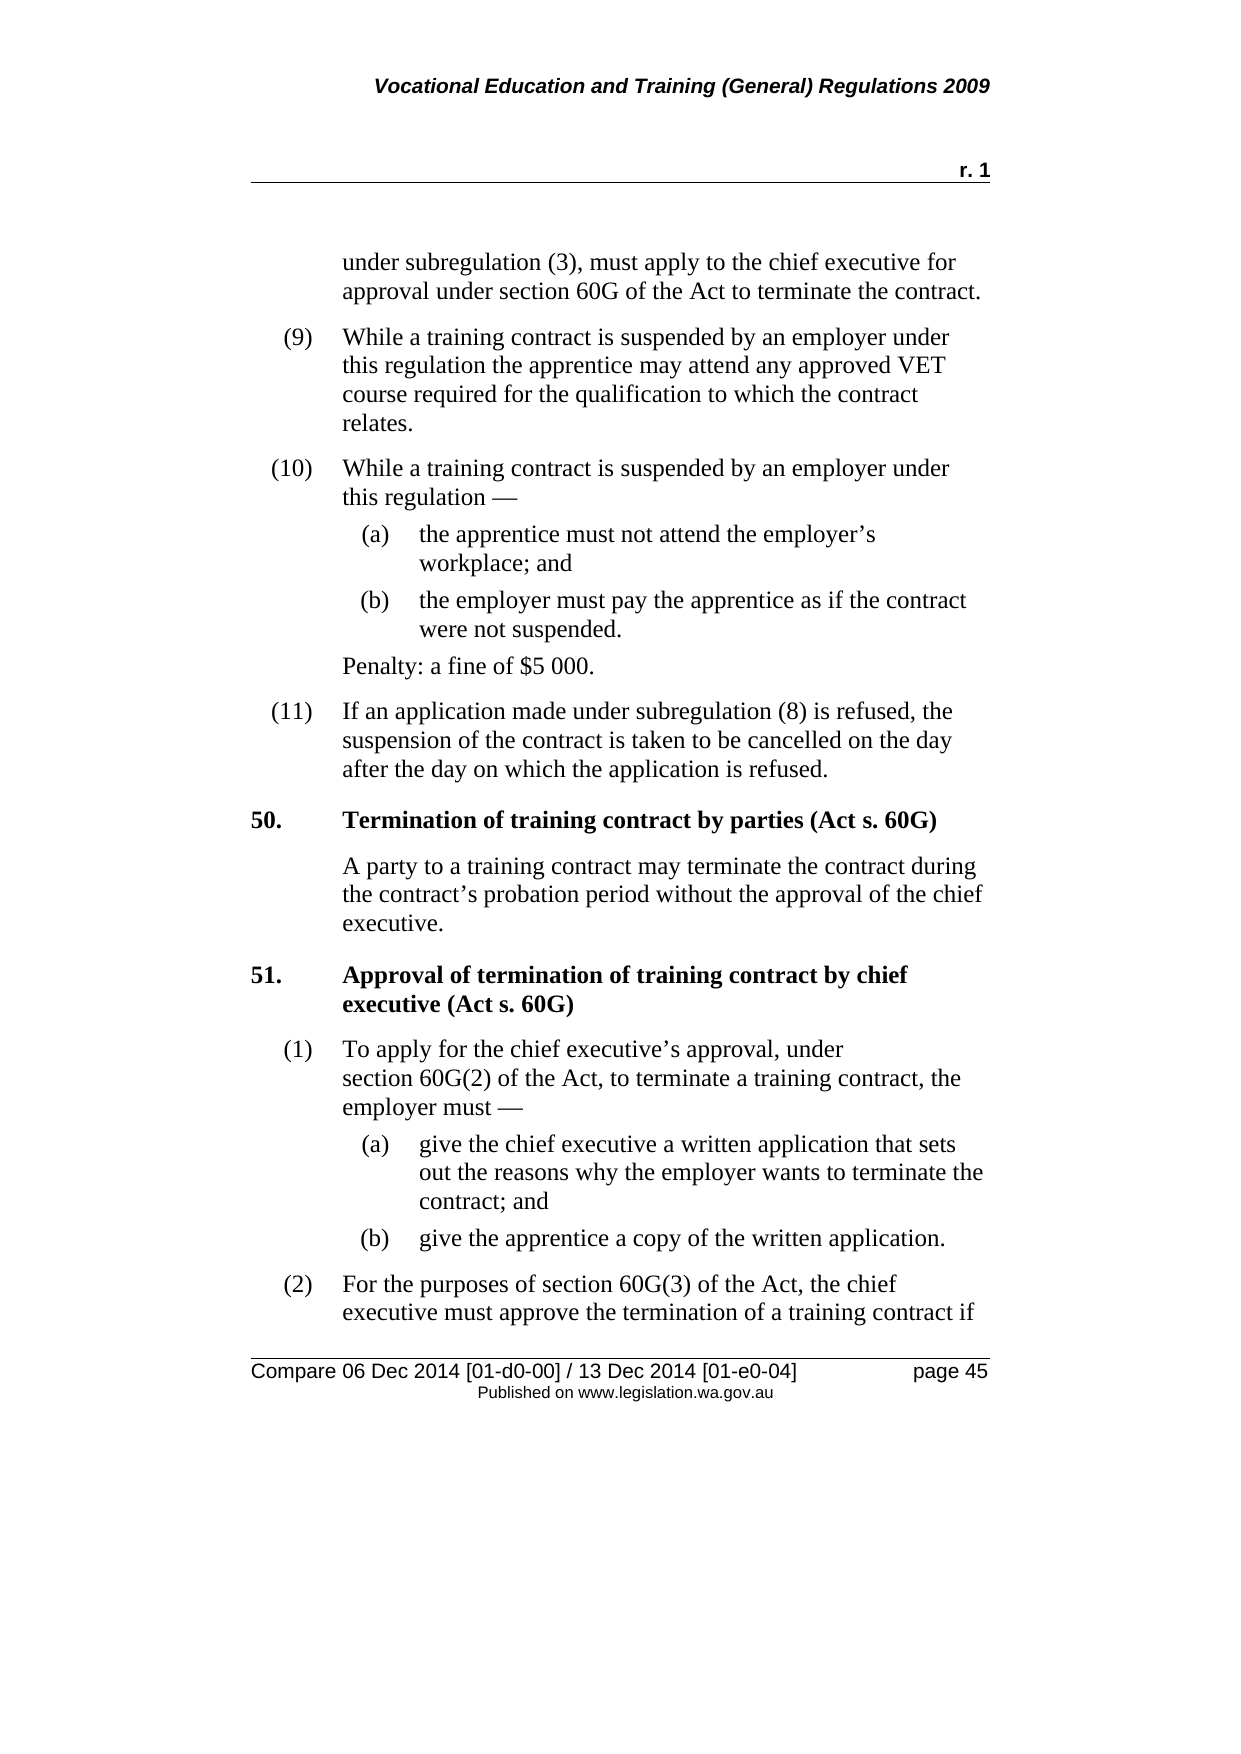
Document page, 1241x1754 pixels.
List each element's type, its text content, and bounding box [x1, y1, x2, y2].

text (b) the employer must pay the apprentice as if the contract were not suspended. [251, 585, 990, 642]
text A party to a training contract may terminate the contract during the contract’s probation period without the approval of the chief executive. [251, 851, 990, 937]
text Penalty: a fine of $5 000. [251, 651, 990, 679]
text (a) the apprentice must not attend the employer’s workplace; and [251, 519, 990, 577]
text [251, 1269, 990, 1326]
subtitle 50. Termination of training contract by parties (Act s. 60G) [251, 805, 990, 834]
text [251, 247, 990, 305]
text (a) give the chief executive a written application that sets out the reasons why the employer wants to terminate the contract; and [251, 1129, 990, 1215]
text (11) If an application made under subregulation (8) is refused, the suspension of the contract is taken to be cancelled on the day after the day on which the application is refused. [251, 696, 990, 782]
text (9) While a training contract is suspended by an employer under this regulation the apprentice may attend any approved VET course required for the qualification to which the contract relates. [251, 322, 990, 437]
text (1) To apply for the chief executive’s approval, under section 60G(2) of the Act, to terminate a training contract, the employer must — [251, 1034, 990, 1120]
text (b) give the apprentice a copy of the written application. [251, 1223, 990, 1252]
subtitle 51. Approval of termination of training contract by chief executive (Act s. 60G) [251, 960, 990, 1017]
text (10) While a training contract is suspended by an employer under this regulation — [251, 453, 990, 511]
